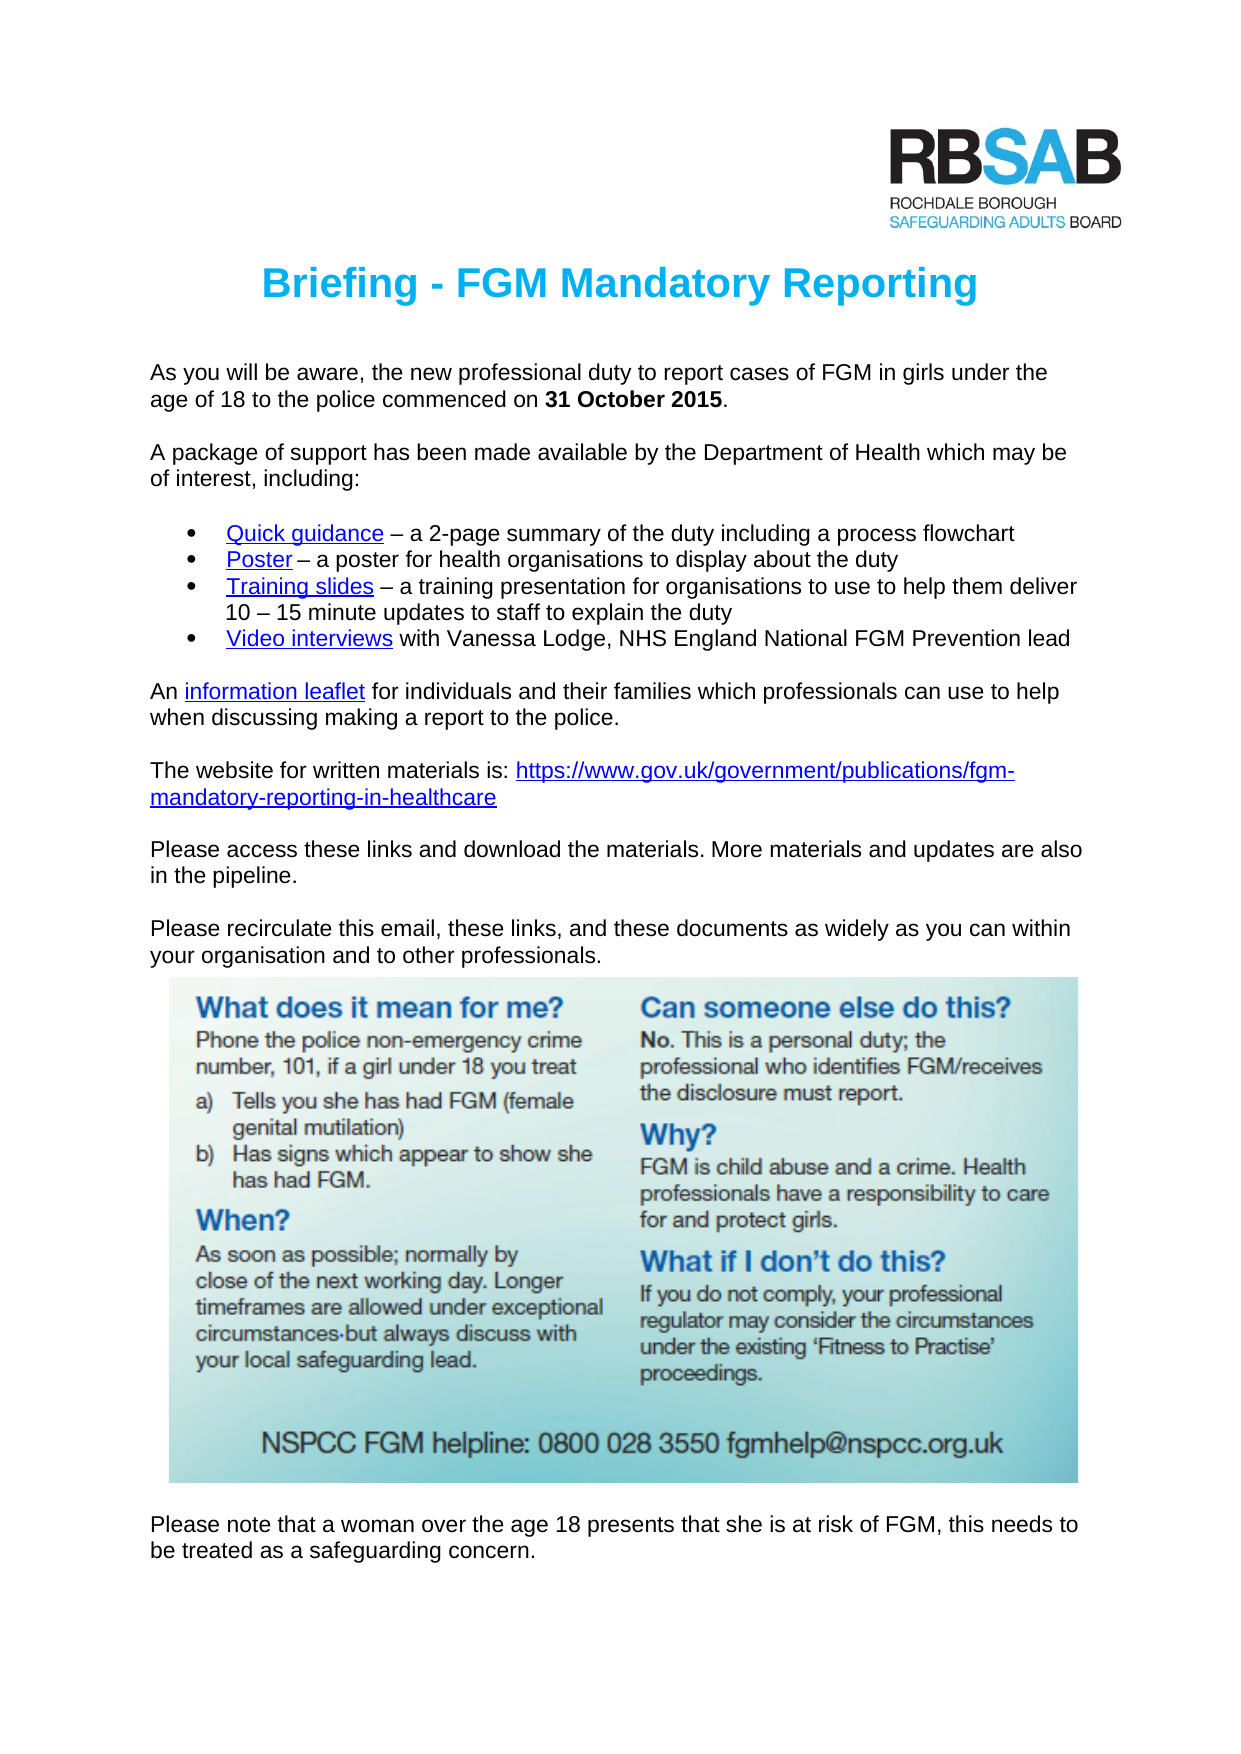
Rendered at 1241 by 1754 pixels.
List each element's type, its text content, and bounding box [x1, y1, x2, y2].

text A package of support has been made available by the Department of Health which may be of interest, including: [150, 438, 1090, 491]
text Please note that a woman over the age 18 presents that she is at risk of FGM, this needs to be treated as a safeguarding concern. [150, 1511, 1090, 1563]
picture [168, 977, 1079, 1483]
text Please recirculate this email, these links, and these documents as widely as you can within your organisation and to other professionals. [150, 915, 1090, 968]
text Please access these links and download the materials. More materials and updates are also in the pipeline. [150, 836, 1090, 889]
list  Quick guidance – a 2-page summary of the duty including a process flowchart [187, 520, 1090, 546]
text An information leaflet for individuals and their families which professionals can use to help when discussing making a report to the police. [150, 678, 1090, 731]
picture [878, 118, 1133, 237]
text Briefing - FGM Mandatory Reporting [150, 259, 1090, 307]
list  Training slides – a training presentation for organisations to use to help them deliver 10 – 15 minute updates to staff to explain the duty [187, 573, 1090, 625]
list  Video interviews with Vanessa Lodge, NHS England National FGM Prevention lead [187, 625, 1090, 652]
text The website for written materials is: https://www.gov.uk/government/publications/fgm-mandatory-reporting-in-healthcare [150, 757, 1090, 810]
list  Poster – a poster for health organisations to display about the duty [187, 546, 1090, 573]
text As you will be aware, the new professional duty to report cases of FGM in girls under the age of 18 to the police commenced on 31 October 2015. [150, 359, 1090, 412]
